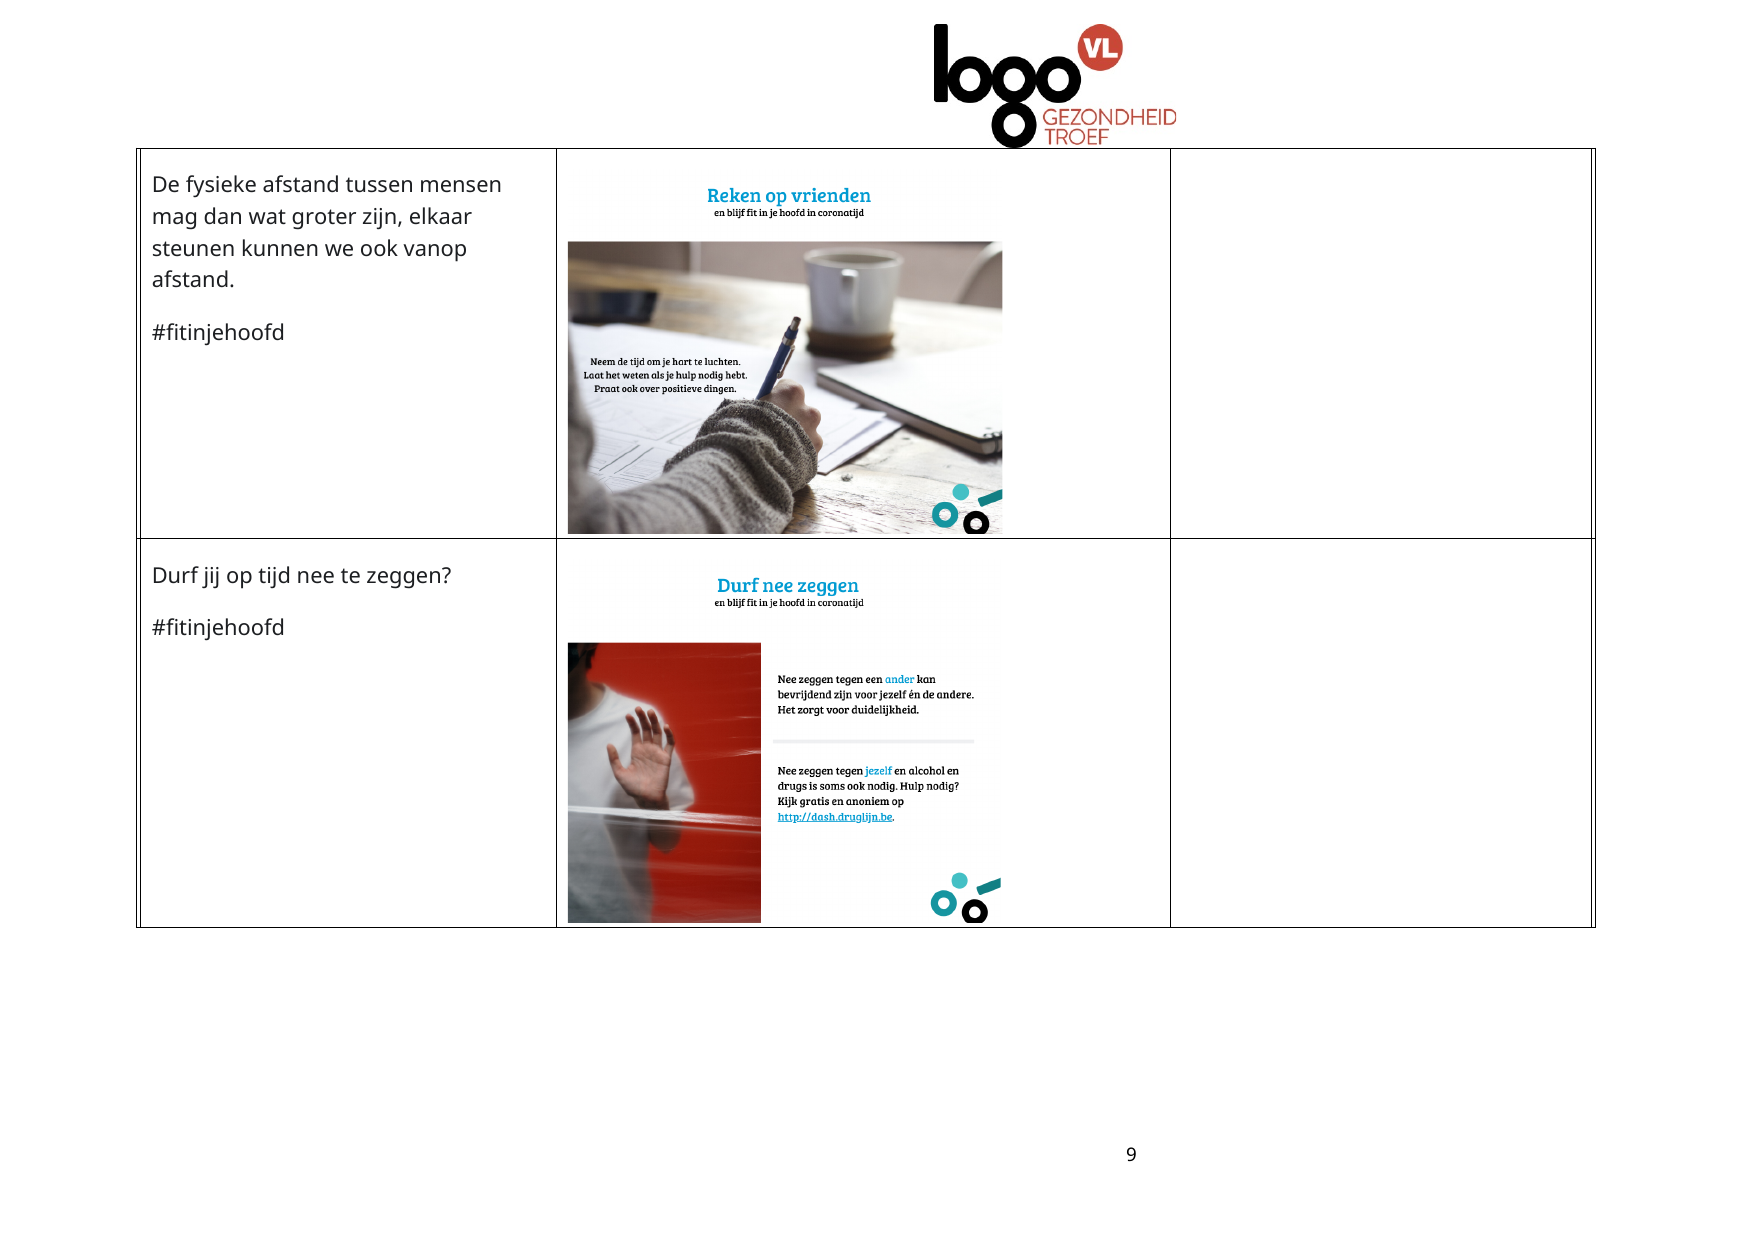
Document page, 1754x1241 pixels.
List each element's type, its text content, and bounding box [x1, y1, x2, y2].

table_cell [557, 149, 1170, 538]
table_cell [557, 539, 1170, 927]
table_cell Durf jij op tijd nee te zeggen? #fitinjehoofd [141, 539, 556, 927]
picture [567, 559, 1001, 923]
table_cell De fysieke afstand tussen mensen mag dan wat groter zijn, elkaar steunen kunnen we ook vanop afstand. #fitinjehoofd [141, 149, 556, 538]
table_cell [1171, 149, 1591, 538]
picture [934, 24, 1177, 148]
picture [567, 169, 1003, 534]
table_cell [1171, 539, 1591, 927]
